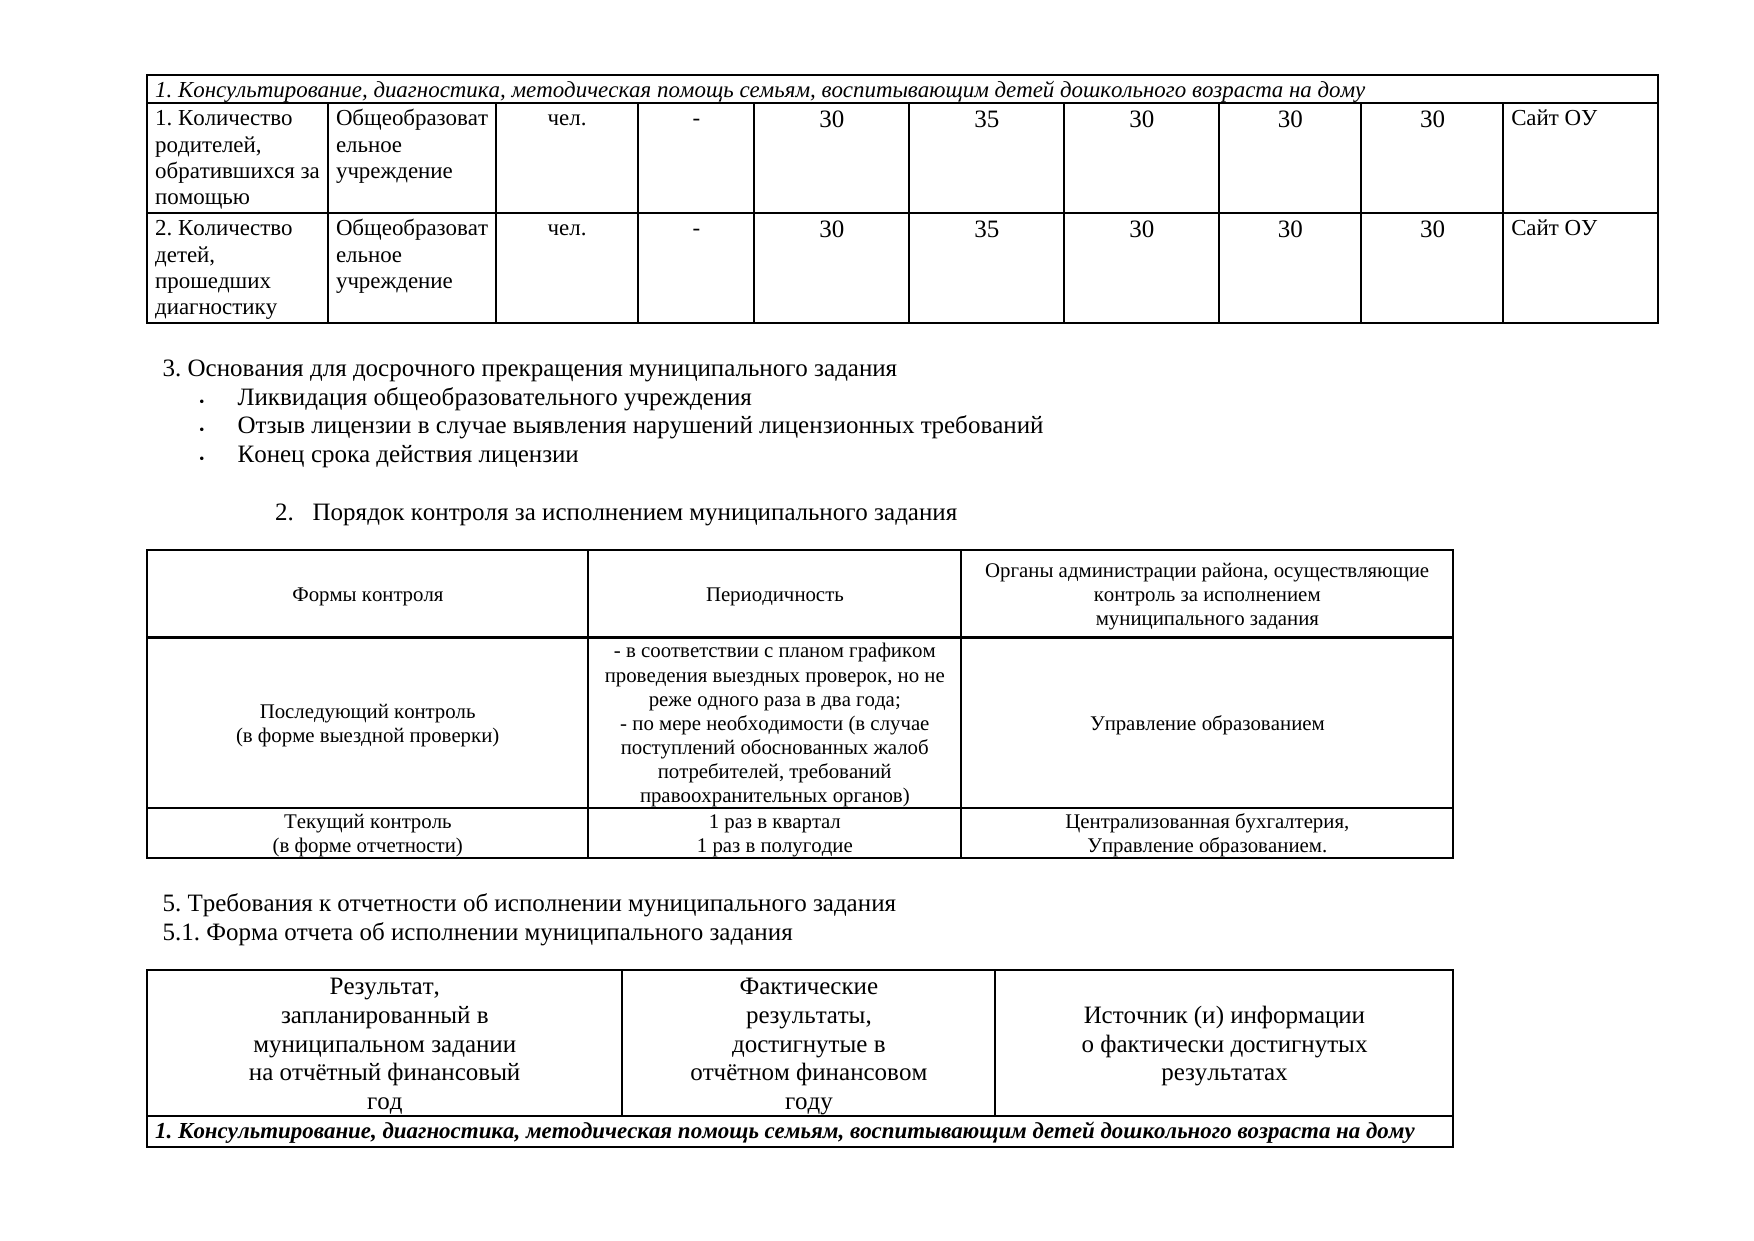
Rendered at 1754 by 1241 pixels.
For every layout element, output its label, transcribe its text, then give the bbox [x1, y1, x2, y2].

table_cell Общеобразовательное учреждение [329, 214, 495, 322]
table_header Источник (и) информации о фактически достигнутых результатах [996, 971, 1452, 1115]
list Отзыв лицензии в случае выявления нарушений лицензионных требований [200, 410, 1623, 439]
table_header Фактические результаты, достигнутые в отчётном финансовом году [623, 971, 994, 1115]
table_cell - [639, 104, 753, 212]
text 5.1. Форма отчета об исполнении муниципального задания [162, 917, 1623, 945]
table_cell 35 [910, 104, 1063, 212]
list Ликвидация общеобразовательного учреждения [200, 382, 1623, 410]
table_header Периодичность [589, 551, 960, 636]
table_cell 35 [910, 214, 1063, 322]
table_cell Последующий контроль (в форме выездной проверки) [148, 639, 587, 807]
table_cell Сайт ОУ [1504, 214, 1657, 322]
table_header Органы администрации района, осуществляющие контроль за исполнением муниципального задания [962, 551, 1452, 636]
text 5. Требования к отчетности об исполнении муниципального задания [162, 888, 1623, 917]
table_cell чел. [497, 104, 637, 212]
table_header Результат, запланированный в муниципальном задании на отчётный финансовый год [148, 971, 621, 1115]
table_cell Общеобразовательное учреждение [329, 104, 495, 212]
list Конец срока действия лицензии [200, 439, 1623, 468]
table_cell Управление образованием [962, 639, 1452, 807]
table_cell 2. Количество детей, прошедших диагностику [148, 214, 327, 322]
table_cell 1. Количество родителей, обратившихся за помощью [148, 104, 327, 212]
table_cell 30 [1065, 104, 1218, 212]
table_cell 30 [1065, 214, 1218, 322]
table_cell 30 [1362, 104, 1502, 212]
table_cell Текущий контроль (в форме отчетности) [148, 809, 587, 857]
table_cell - [639, 214, 753, 322]
table_cell 30 [755, 214, 908, 322]
list Порядок контроля за исполнением муниципального задания [275, 497, 1623, 525]
table_cell 1 раз в квартал 1 раз в полугодие [589, 809, 960, 857]
table_cell 30 [1362, 214, 1502, 322]
table_cell чел. [497, 214, 637, 322]
table_cell Сайт ОУ [1504, 104, 1657, 212]
table_cell 1. Консультирование, диагностика, методическая помощь семьям, воспитывающим детей дошкольного возраста на дому [148, 1117, 1452, 1146]
table_cell - в соответствии с планом графиком проведения выездных проверок, но не реже одного раза в два года; - по мере необходимости (в случае поступлений обоснованных жалоб потребителей, требований правоохранительных органов) [589, 639, 960, 807]
table_cell Централизованная бухгалтерия, Управление образованием. [962, 809, 1452, 857]
text 3. Основания для досрочного прекращения муниципального задания [162, 353, 1623, 382]
table_cell 1. Консультирование, диагностика, методическая помощь семьям, воспитывающим детей дошкольного возраста на дому [148, 76, 1657, 102]
table_cell 30 [1220, 214, 1360, 322]
table_cell 30 [755, 104, 908, 212]
table_cell 30 [1220, 104, 1360, 212]
table_header Формы контроля [148, 551, 587, 636]
